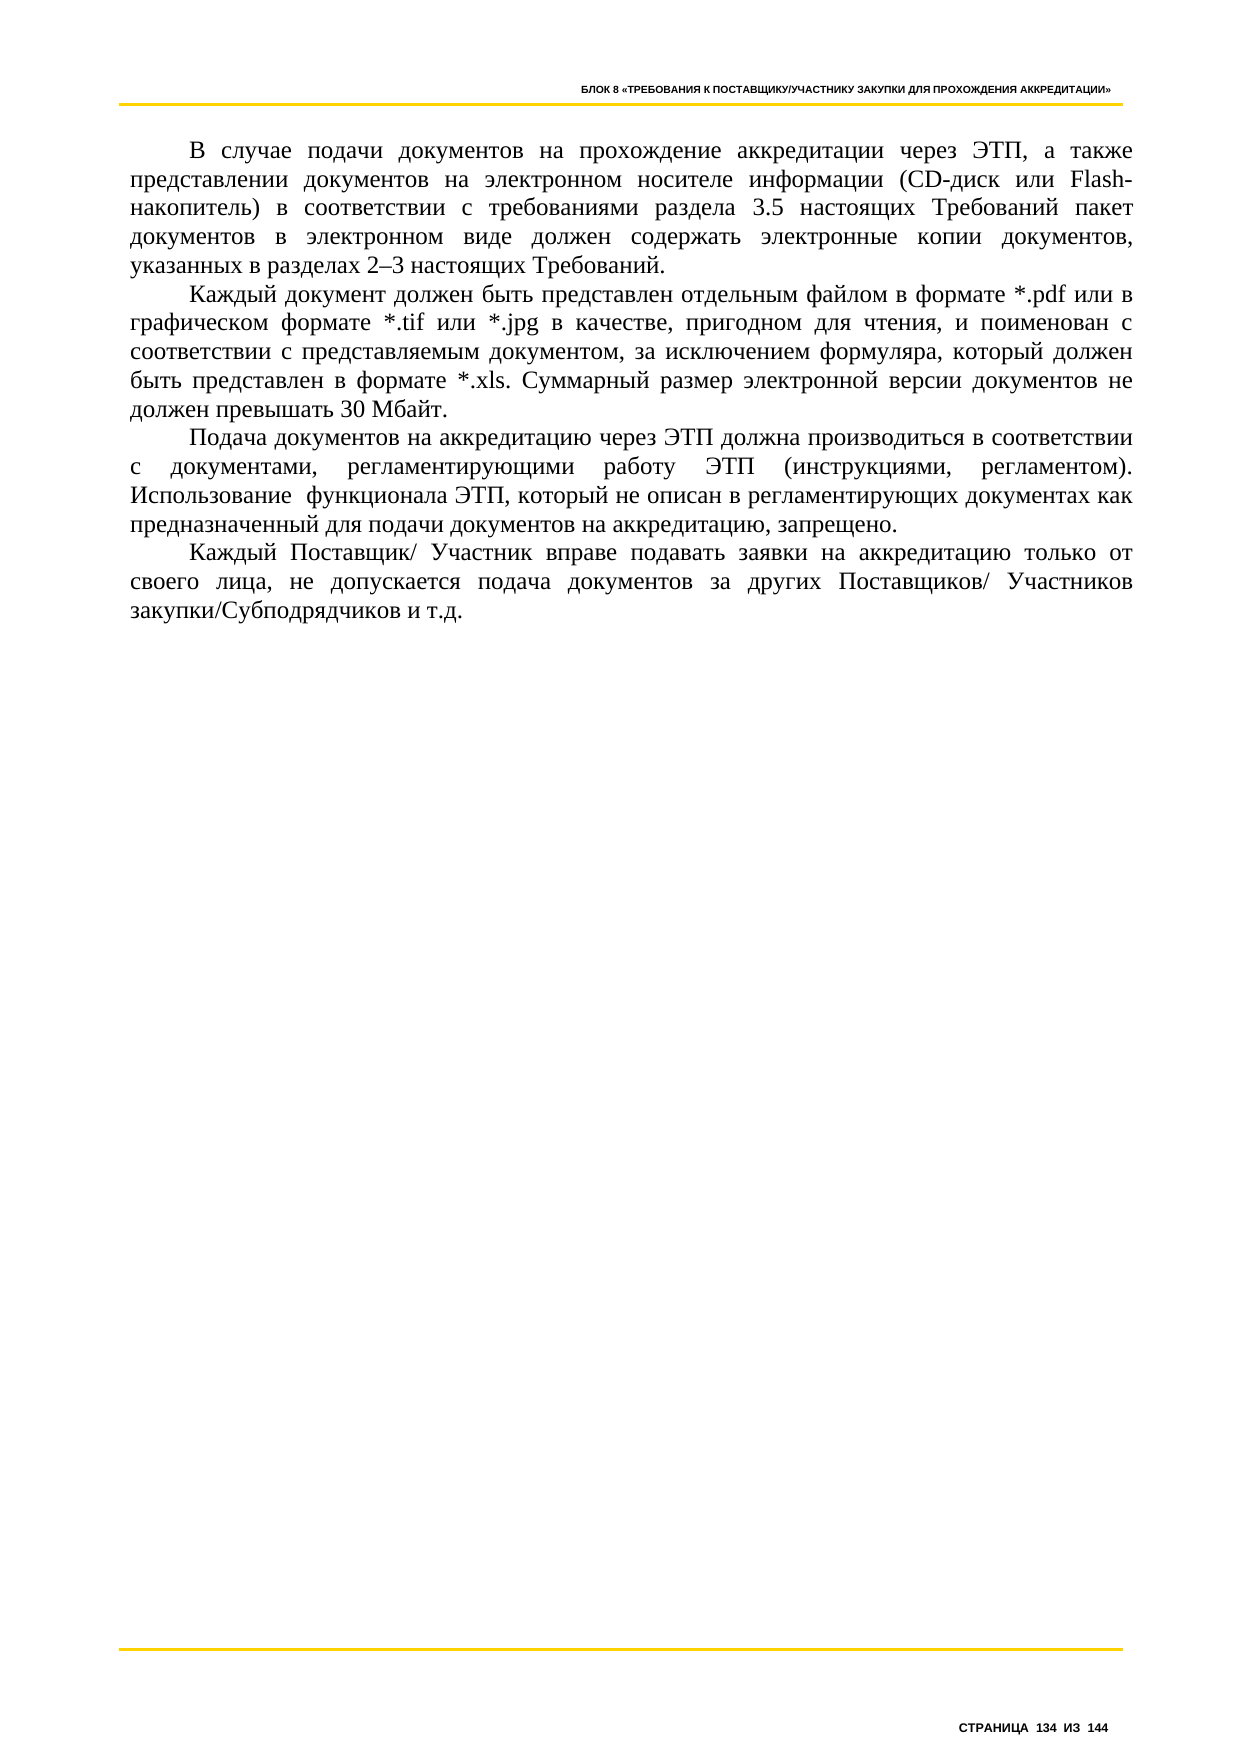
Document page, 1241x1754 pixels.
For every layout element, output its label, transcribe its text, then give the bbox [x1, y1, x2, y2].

text В случае подачи документов на прохождение аккредитации через ЭТП, а также представлении документов на электронном носителе информации (CD-диск или Flash-накопитель) в соответствии с требованиями раздела 3.5 настоящих Требований пакет документов в электронном виде должен содержать электронные копии документов, указанных в разделах 2–3 настоящих Требований. [130, 135, 1134, 279]
text Каждый Поставщик/ Участник вправе подавать заявки на аккредитацию только от своего лица, не допускается подача документов за других Поставщиков/ Участников закупки/Субподрядчиков и т.д. [130, 537, 1134, 624]
text Каждый документ должен быть представлен отдельным файлом в формате *.pdf или в графическом формате *.tif или *.jpg в качестве, пригодном для чтения, и поименован с соответствии с представляемым документом, за исключением формуляра, который должен быть представлен в формате *.xls. Суммарный размер электронной версии документов не должен превышать 30 Мбайт. [130, 279, 1134, 422]
text Подача документов на аккредитацию через ЭТП должна производиться в соответствии с документами, регламентирующими работу ЭТП (инструкциями, регламентом). Использование функционала ЭТП, который не описан в регламентирующих документах как предназначенный для подачи документов на аккредитацию, запрещено. [130, 422, 1134, 537]
